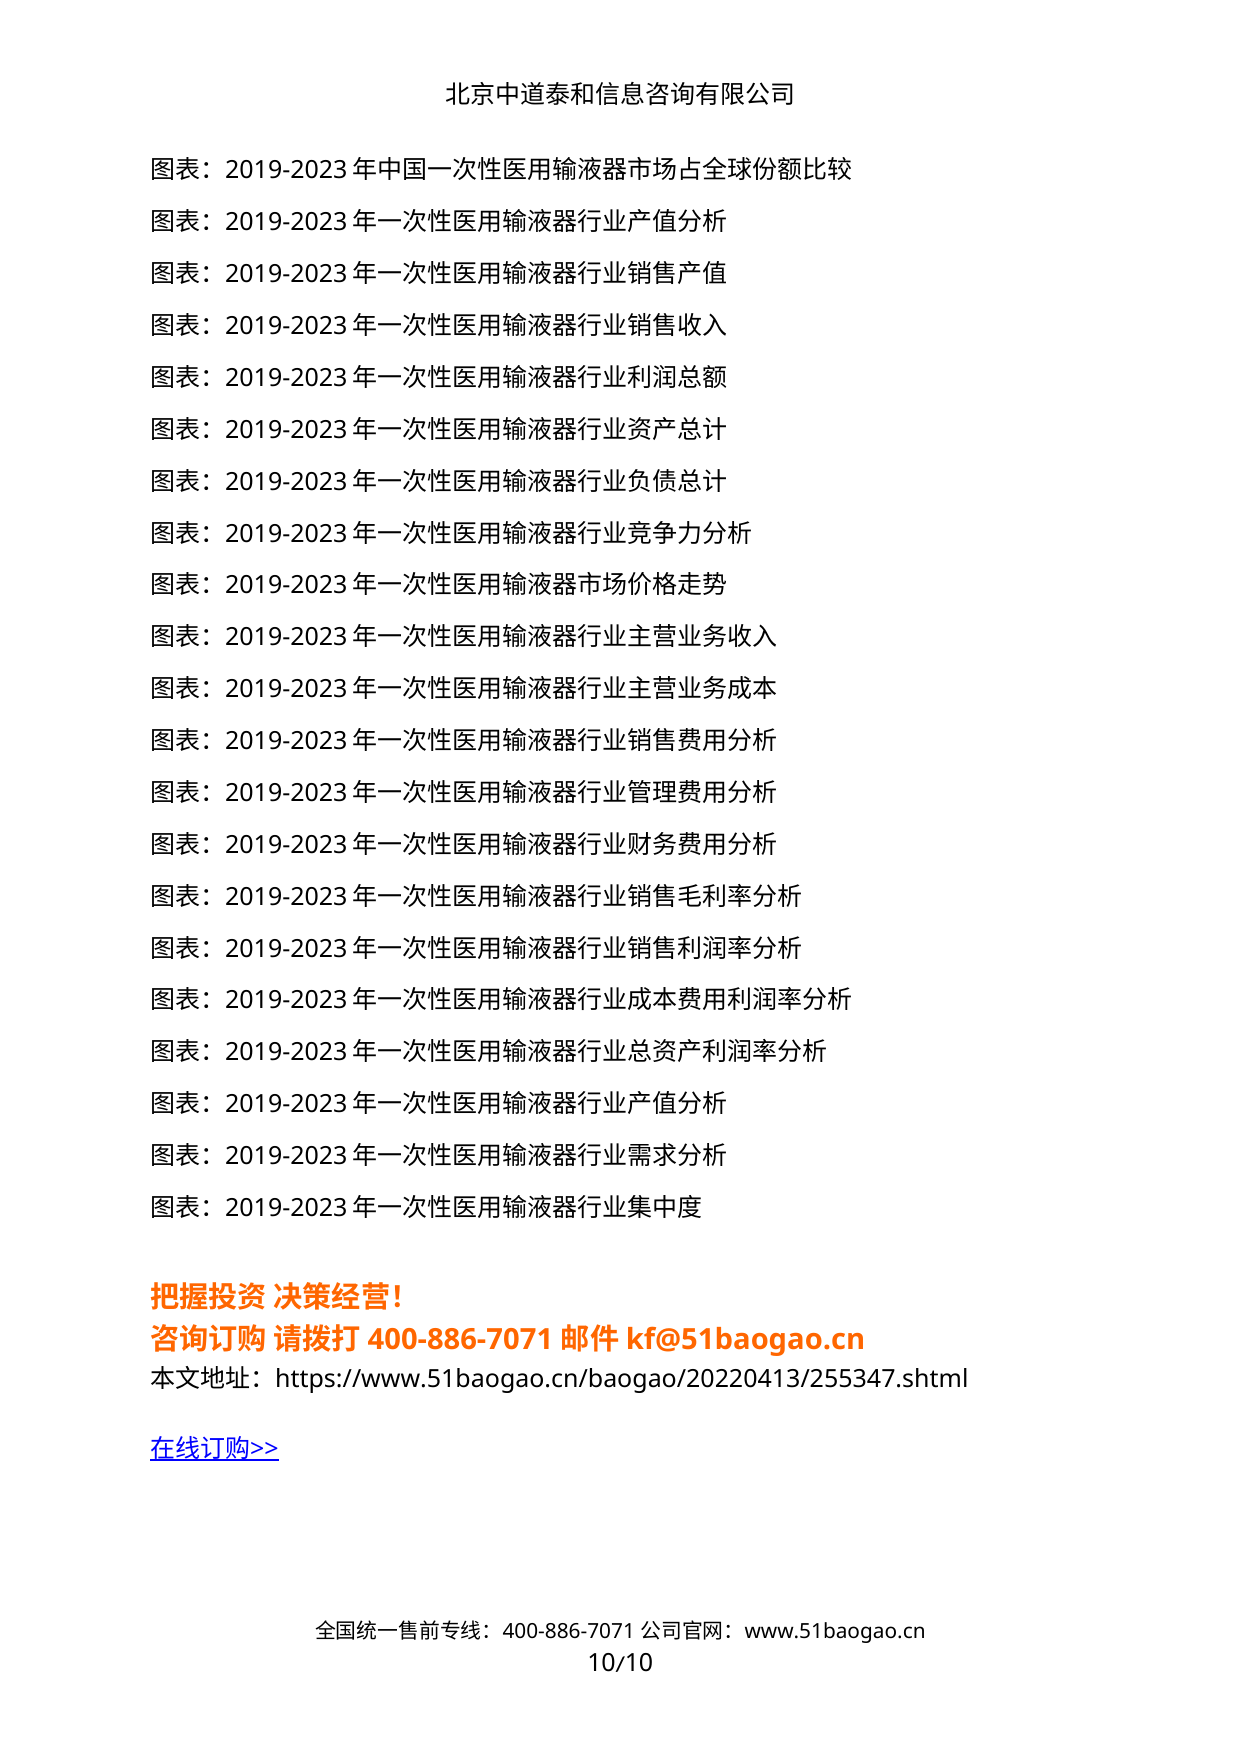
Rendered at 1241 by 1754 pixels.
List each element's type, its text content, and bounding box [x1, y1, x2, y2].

text 图表：2019-2023年一次性医用输液器行业竞争力分析 [150, 513, 1090, 549]
text 图表：2019-2023年一次性医用输液器行业销售利润率分析 [150, 928, 1090, 964]
text 图表：2019-2023年一次性医用输液器行业产值分析 [150, 202, 1090, 238]
text 图表：2019-2023年一次性医用输液器行业负债总计 [150, 461, 1090, 497]
text 图表：2019-2023年一次性医用输液器行业资产总计 [150, 409, 1090, 446]
text 图表：2019-2023年一次性医用输液器行业销售毛利率分析 [150, 876, 1090, 912]
text 图表：2019-2023年中国一次性医用输液器市场占全球份额比较 [150, 150, 1090, 186]
text 图表：2019-2023年一次性医用输液器行业总资产利润率分析 [150, 1032, 1090, 1068]
text 图表：2019-2023年一次性医用输液器行业集中度 [150, 1187, 1090, 1224]
text 图表：2019-2023年一次性医用输液器行业主营业务成本 [150, 669, 1090, 705]
text 在线订购>> [150, 1394, 1090, 1465]
text 图表：2019-2023年一次性医用输液器行业利润总额 [150, 357, 1090, 394]
text 把握投资 决策经营！咨询订购 请拨打 400-886-7071 邮件 kf@51baogao.cn本文地址：https://www.51baogao.cn/baogao/20220413/255347.shtml [150, 1239, 1090, 1394]
text 图表：2019-2023年一次性医用输液器行业销售费用分析 [150, 721, 1090, 757]
text 图表：2019-2023年一次性医用输液器行业销售产值 [150, 254, 1090, 290]
text 图表：2019-2023年一次性医用输液器行业产值分析 [150, 1084, 1090, 1120]
text 图表：2019-2023年一次性医用输液器行业财务费用分析 [150, 824, 1090, 861]
text 图表：2019-2023年一次性医用输液器行业成本费用利润率分析 [150, 980, 1090, 1016]
text 图表：2019-2023年一次性医用输液器行业销售收入 [150, 306, 1090, 342]
text 图表：2019-2023年一次性医用输液器行业管理费用分析 [150, 772, 1090, 809]
text 图表：2019-2023年一次性医用输液器行业主营业务收入 [150, 617, 1090, 653]
text 图表：2019-2023年一次性医用输液器行业需求分析 [150, 1136, 1090, 1172]
text 图表：2019-2023年一次性医用输液器市场价格走势 [150, 565, 1090, 601]
